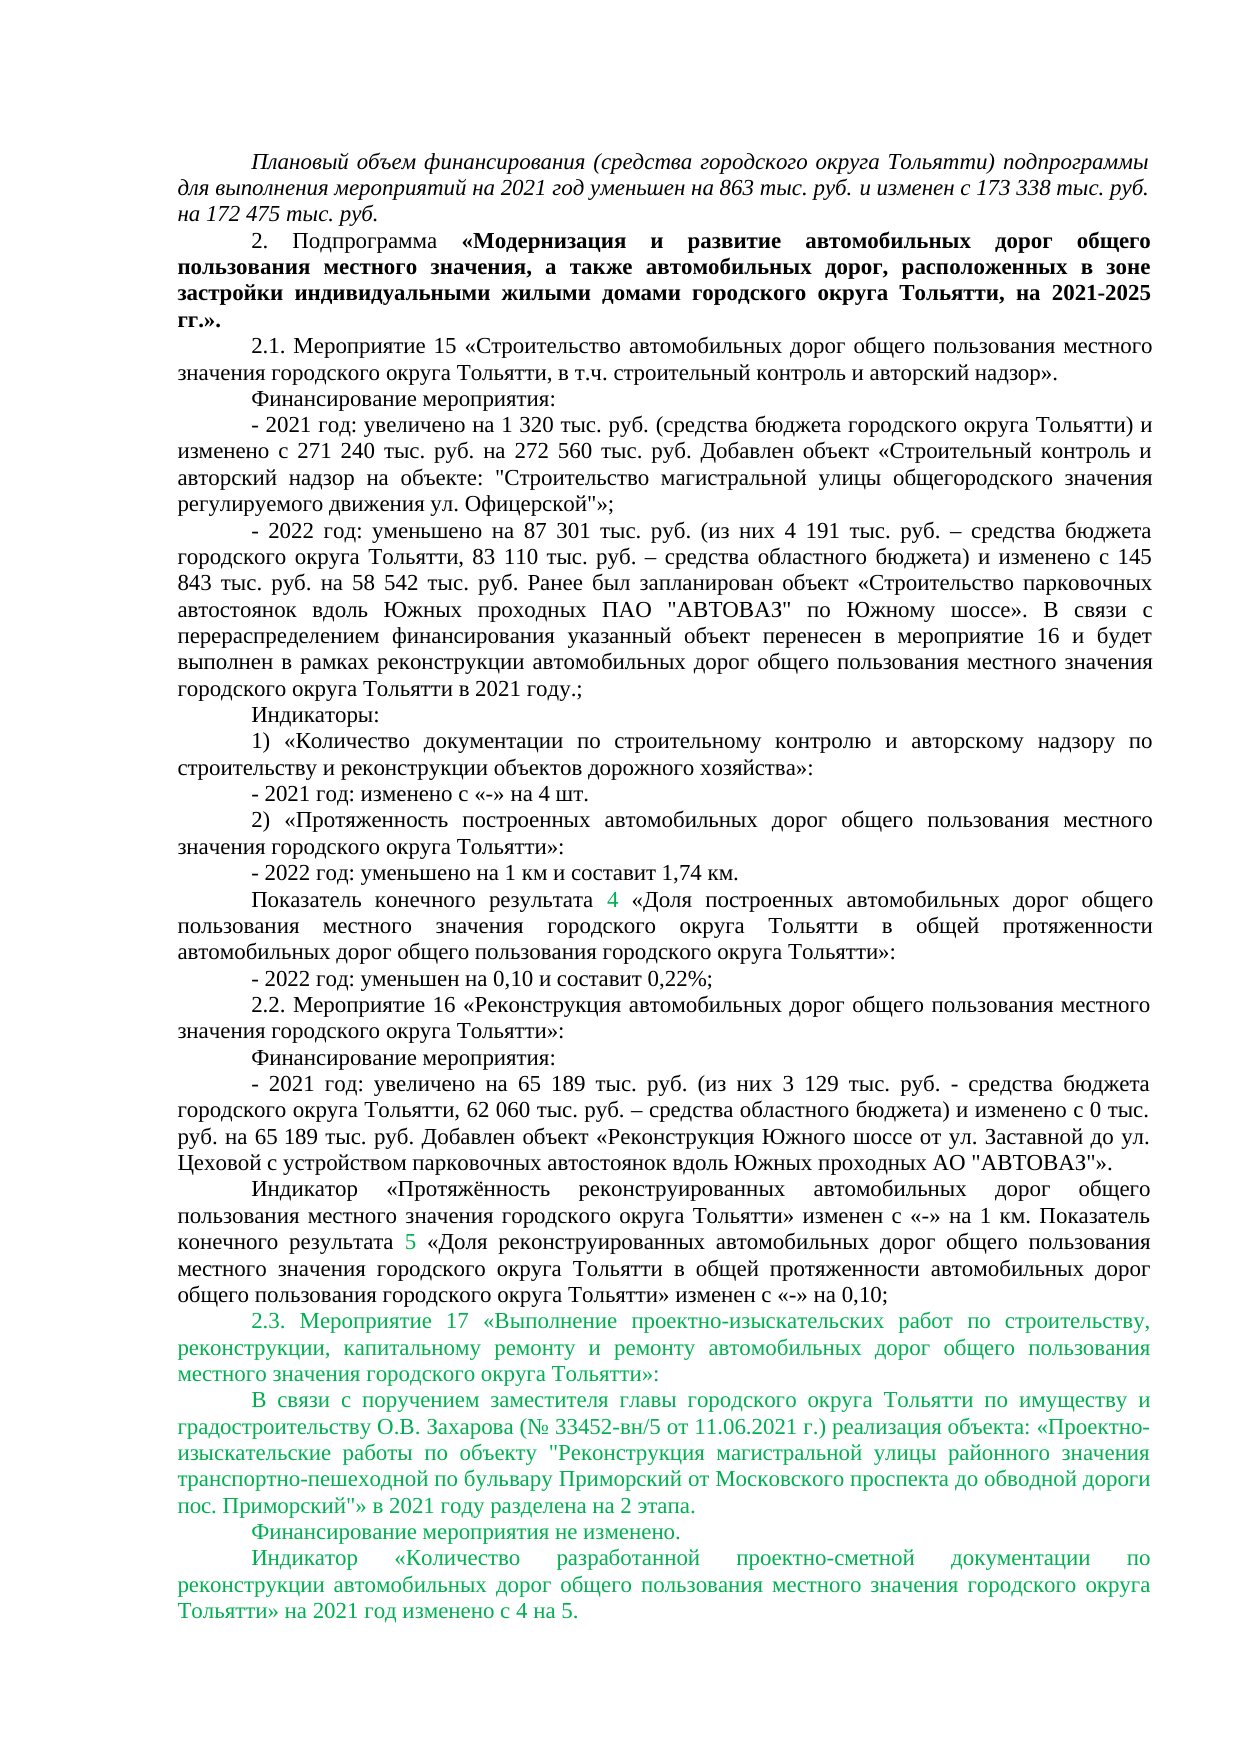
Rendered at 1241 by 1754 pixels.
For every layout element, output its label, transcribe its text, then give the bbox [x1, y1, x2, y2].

text 1) «Количество документации по строительному контролю и авторскому надзору по строительству и реконструкции объектов дорожного хозяйства»: [177, 727, 1154, 780]
text - 2022 год: уменьшен на 0,10 и составит 0,22%; [177, 965, 1154, 991]
text В связи с поручением заместителя главы городского округа Тольятти по имуществу и градостроительству О.В. Захарова (№ 33452-вн/5 от 11.06.2021 г.) реализация объекта: «Проектно-изыскательские работы по объекту "Реконструкция магистральной улицы районного значения транспортно-пешеходной по бульвару Приморский от Московского проспекта до обводной дороги пос. Приморский"» в 2021 году разделена на 2 этапа. [177, 1386, 1152, 1518]
text 2.1. Мероприятие 15 «Строительство автомобильных дорог общего пользования местного значения городского округа Тольятти, в т.ч. строительный контроль и авторский надзор». [177, 332, 1154, 385]
text - 2021 год: увеличено на 65 189 тыс. руб. (из них 3 129 тыс. руб. - средства бюджета городского округа Тольятти, 62 060 тыс. руб. – средства областного бюджета) и изменено с 0 тыс. руб. на 65 189 тыс. руб. Добавлен объект «Реконструкция Южного шоссе от ул. Заставной до ул. Цеховой с устройством парковочных автостоянок вдоль Южных проходных АО "АВТОВАЗ"». [177, 1070, 1152, 1176]
text - 2022 год: уменьшено на 1 км и составит 1,74 км. [177, 859, 1154, 886]
text Финансирование мероприятия: [177, 385, 1154, 411]
text Индикаторы: [177, 701, 1154, 727]
text - 2021 год: изменено с «-» на 4 шт. [177, 780, 1152, 807]
text 2.3. Мероприятие 17 «Выполнение проектно-изыскательских работ по строительству, реконструкции, капитальному ремонту и ремонту автомобильных дорог общего пользования местного значения городского округа Тольятти»: [177, 1307, 1152, 1386]
text Плановый объем финансирования (средства городского округа Тольятти) подпрограммы для выполнения мероприятий на 2021 год уменьшен на 863 тыс. руб. и изменен с 173 338 тыс. руб. на 172 475 тыс. руб. [177, 148, 1152, 227]
text Финансирование мероприятия не изменено. [177, 1518, 1152, 1544]
text Финансирование мероприятия: [177, 1044, 1152, 1070]
text Показатель конечного результата 4 «Доля построенных автомобильных дорог общего пользования местного значения городского округа Тольятти в общей протяженности автомобильных дорог общего пользования городского округа Тольятти»: [177, 886, 1154, 965]
text 2) «Протяженность построенных автомобильных дорог общего пользования местного значения городского округа Тольятти»: [177, 807, 1154, 859]
text - 2022 год: уменьшено на 87 301 тыс. руб. (из них 4 191 тыс. руб. – средства бюджета городского округа Тольятти, 83 110 тыс. руб. – средства областного бюджета) и изменено с 145 843 тыс. руб. на 58 542 тыс. руб. Ранее был запланирован объект «Строительство парковочных автостоянок вдоль Южных проходных ПАО "АВТОВАЗ" по Южному шоссе». В связи с перераспределением финансирования указанный объект перенесен в мероприятие 16 и будет выполнен в рамках реконструкции автомобильных дорог общего пользования местного значения городского округа Тольятти в 2021 году.; [177, 517, 1154, 701]
text - 2021 год: увеличено на 1 320 тыс. руб. (средства бюджета городского округа Тольятти) и изменено с 271 240 тыс. руб. на 272 560 тыс. руб. Добавлен объект «Строительный контроль и авторский надзор на объекте: "Строительство магистральной улицы общегородского значения регулируемого движения ул. Офицерской"»; [177, 411, 1154, 517]
text Индикатор «Количество разработанной проектно-сметной документации по реконструкции автомобильных дорог общего пользования местного значения городского округа Тольятти» на 2021 год изменено с 4 на 5. [177, 1544, 1152, 1623]
text 2. Подпрограмма «Модернизация и развитие автомобильных дорог общего пользования местного значения, а также автомобильных дорог, расположенных в зоне застройки индивидуальными жилыми домами городского округа Тольятти, на 2021-2025 гг.». [177, 227, 1152, 332]
text 2.2. Мероприятие 16 «Реконструкция автомобильных дорог общего пользования местного значения городского округа Тольятти»: [177, 991, 1152, 1044]
text Индикатор «Протяжённость реконструированных автомобильных дорог общего пользования местного значения городского округа Тольятти» изменен с «-» на 1 км. Показатель конечного результата 5 «Доля реконструированных автомобильных дорог общего пользования местного значения городского округа Тольятти в общей протяженности автомобильных дорог общего пользования городского округа Тольятти» изменен с «-» на 0,10; [177, 1176, 1152, 1307]
